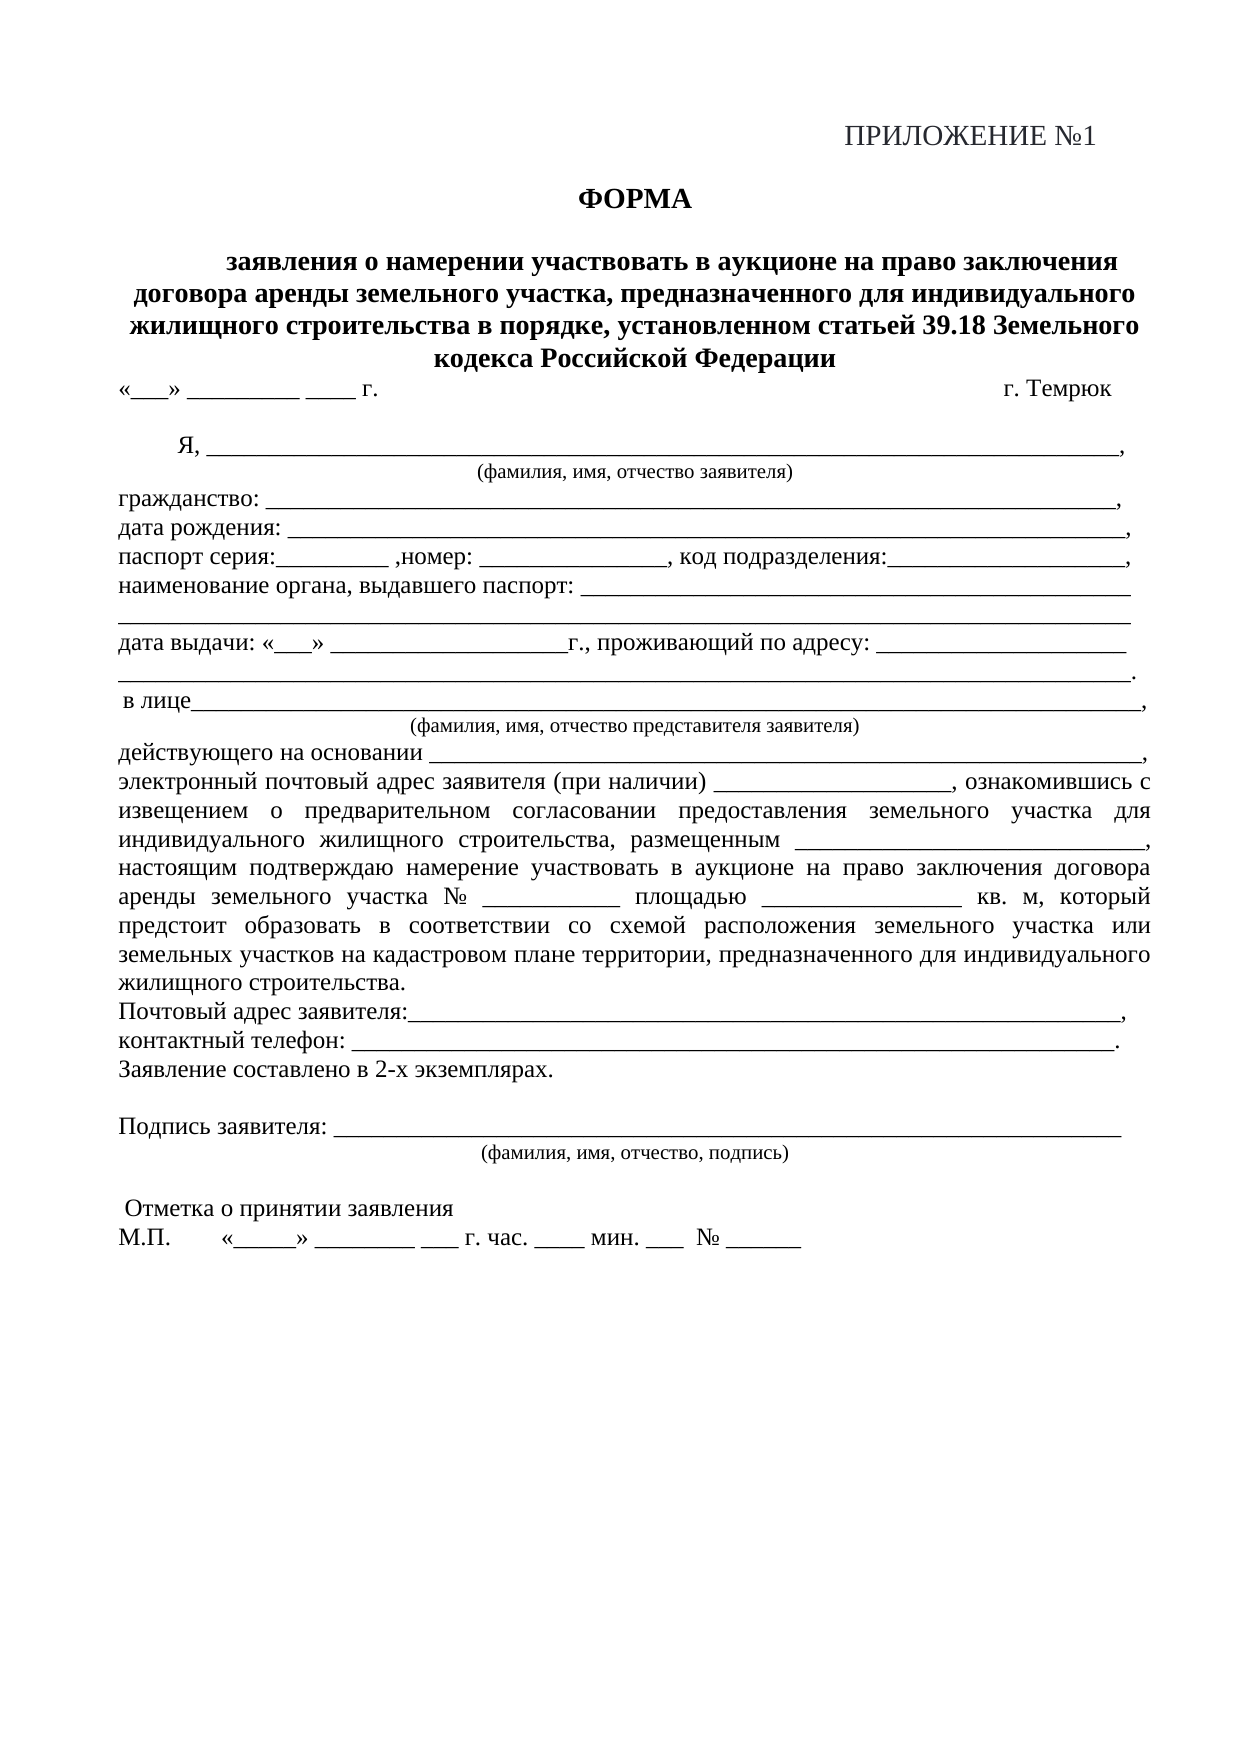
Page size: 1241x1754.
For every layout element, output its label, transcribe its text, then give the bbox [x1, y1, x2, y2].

text гражданство: ____________________________________________________________________, [118, 483, 1152, 512]
text заявления о намерении участвовать в аукционе на право заключения договора аренды земельного участка, предназначенного для индивидуального жилищного строительства в порядке, установленном статьей 39.18 Земельного кодекса Российской Федерации [118, 243, 1152, 373]
text ФОРМА [118, 181, 1152, 214]
text М.П. «_____» ________ ___ г. час. ____ мин. ___ № ______ [118, 1222, 1152, 1250]
text Я, _________________________________________________________________________, [118, 431, 1152, 459]
text Отметка о принятии заявления [118, 1193, 1152, 1222]
text Почтовый адрес заявителя:_________________________________________________________, [118, 996, 1152, 1025]
text дата рождения: ___________________________________________________________________, [118, 512, 1152, 541]
text _________________________________________________________________________________. [118, 656, 1152, 685]
text наименование органа, выдавшего паспорт: ____________________________________________ [118, 570, 1152, 598]
text дата выдачи: «___» ___________________г., проживающий по адресу: ____________________ [118, 627, 1152, 656]
text контактный телефон: _____________________________________________________________. [118, 1025, 1152, 1054]
text Заявление составлено в 2-х экземплярах. [118, 1054, 1152, 1082]
text «___» _________ ____ г. г. Темрюк [118, 373, 1152, 402]
text в лице____________________________________________________________________________, (фамилия, имя, отчество представителя заявителя) [118, 685, 1152, 737]
text действующего на основании _________________________________________________________, [118, 737, 1152, 766]
text (фамилия, имя, отчество заявителя) [118, 459, 1152, 483]
text Подпись заявителя: _______________________________________________________________ [118, 1111, 1152, 1140]
text ПРИЛОЖЕНИЕ №1 [709, 118, 1152, 152]
text _________________________________________________________________________________ [118, 598, 1152, 627]
text паспорт серия:_________ ,номер: _______________, код подразделения:___________________, [118, 541, 1152, 570]
text (фамилия, имя, отчество, подпись) [118, 1140, 1152, 1164]
text электронный почтовый адрес заявителя (при наличии) ___________________, ознакомившись с извещением о предварительном согласовании предоставления земельного участка для индивидуального жилищного строительства, размещенным ____________________________, настоящим подтверждаю намерение участвовать в аукционе на право заключения договора аренды земельного участка № ___________ площадью ________________ кв. м, который предстоит образовать в соответствии со схемой расположения земельного участка или земельных участков на кадастровом плане территории, предназначенного для индивидуального жилищного строительства. [118, 766, 1152, 996]
